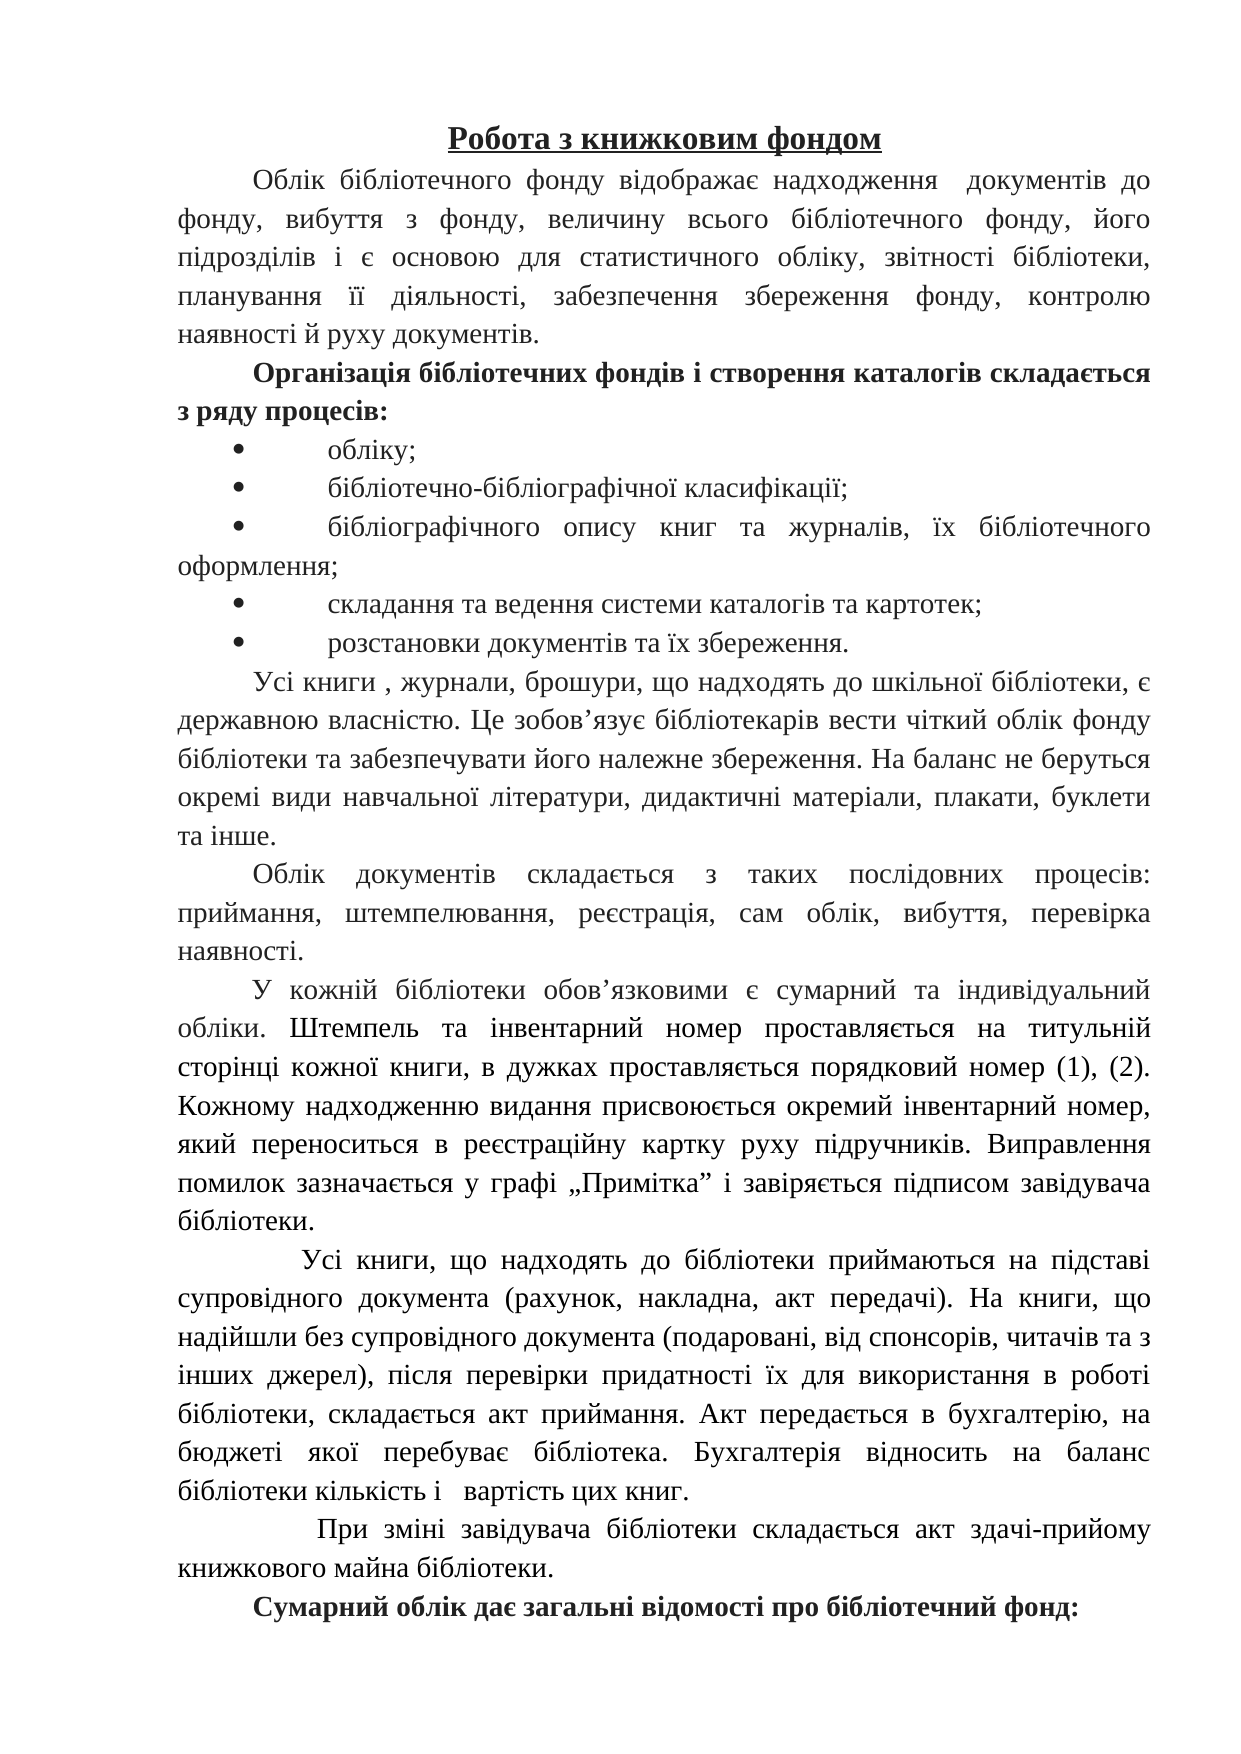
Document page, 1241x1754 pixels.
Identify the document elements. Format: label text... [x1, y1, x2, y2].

list складання та ведення системи каталогів та картотек; [177, 586, 1152, 620]
text Робота з книжковим фондом [177, 118, 1152, 156]
text Облік документів складається з таких послідовних процесів: приймання, штемпелювання, реєстрація, сам облік, вибуття, перевірка наявності. [177, 856, 1152, 967]
list обліку; [177, 432, 1152, 466]
text У кожній бібліотеки обов’язковими є сумарний та індивідуальний обліки. Штемпель та інвентарний номер проставляється на титульній сторінці кожної книги, в дужках проставляється порядковий номер (1), (2). Кожному надходженню видання присвоюється окремий інвентарний номер, який переноситься в реєстраційну картку руху підручників. Виправлення помилок зазначається у графі „Примітка” і завіряється підписом завідувача бібліотеки. [177, 972, 1152, 1237]
text Організація бібліотечних фондів і створення каталогів складається з ряду процесів: [177, 355, 1152, 427]
list бібліографічного опису книг та журналів, їх бібліотечного оформлення; [177, 509, 1152, 581]
text Усі книги, що надходять до бібліотеки приймаються на підставі супровідного документа (рахунок, накладна, акт передачі). На книги, що надійшли без супровідного документа (подаровані, від спонсорів, читачів та з інших джерел), після перевірки придатності їх для використання в роботі бібліотеки, складається акт приймання. Акт передається в бухгалтерію, на бюджеті якої перебуває бібліотека. Бухгалтерія відносить на баланс бібліотеки кількість і вартість цих книг. [177, 1242, 1152, 1507]
text При зміні завідувача бібліотеки складається акт здачі-прийому книжкового майна бібліотеки. [177, 1512, 1152, 1584]
list розстановки документів та їх збереження. [177, 625, 1152, 659]
text Усі книги , журнали, брошури, що надходять до шкільної бібліотеки, є державною власністю. Це зобов’язує бібліотекарів вести чіткий облік фонду бібліотеки та забезпечувати його належне збереження. На баланс не беруться окремі види навчальної літератури, дидактичні матеріали, плакати, буклети та інше. [177, 664, 1152, 851]
text Сумарний облік дає загальні відомості про бібліотечний фонд: [177, 1589, 1152, 1622]
list бібліотечно-бібліографічної класифікації; [177, 471, 1152, 504]
text Облік бібліотечного фонду відображає надходження документів до фонду, вибуття з фонду, величину всього бібліотечного фонду, його підрозділів і є основою для статистичного обліку, звітності бібліотеки, планування її діяльності, забезпечення збереження фонду, контролю наявності й руху документів. [177, 162, 1152, 350]
